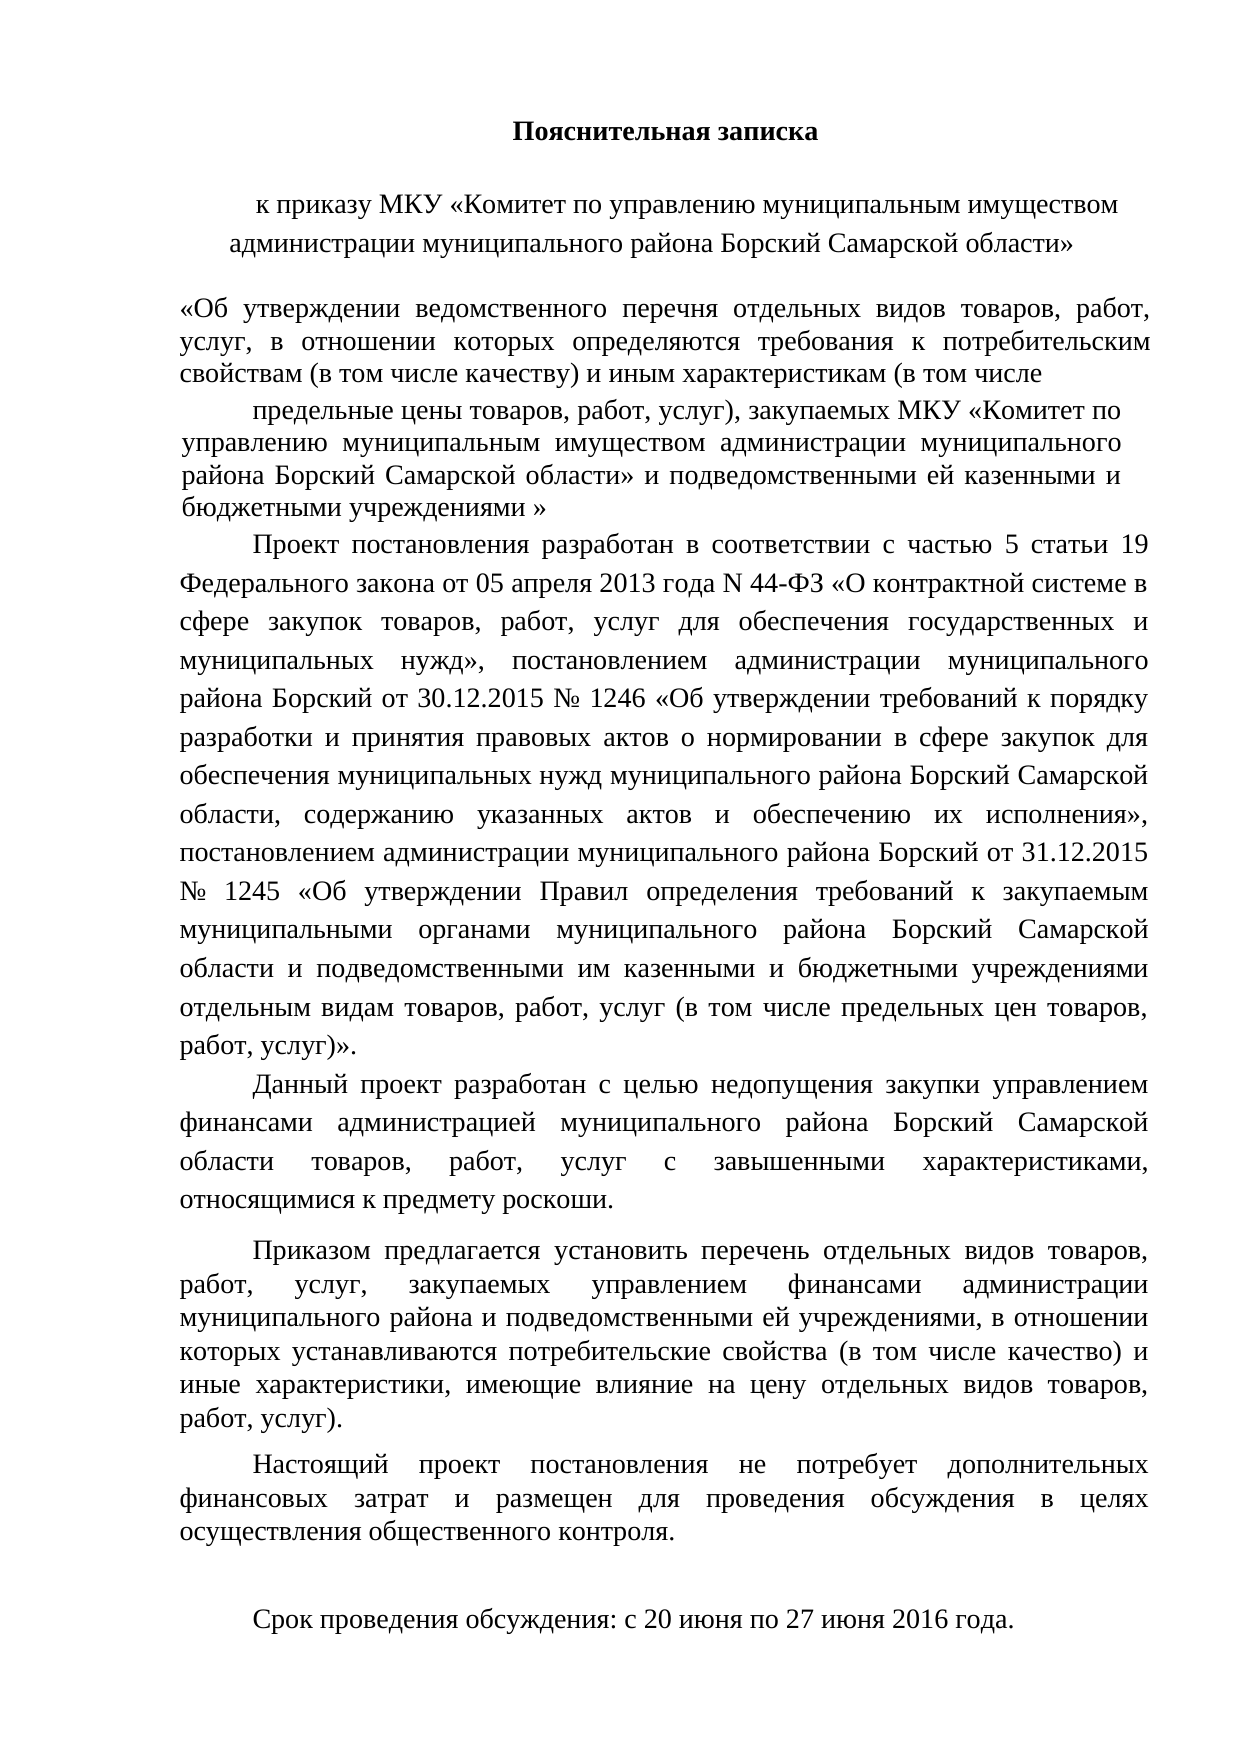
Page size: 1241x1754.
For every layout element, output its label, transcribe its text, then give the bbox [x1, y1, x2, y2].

text Проект постановления разработан в соответствии с частью 5 статьи 19 Федерального закона от 05 апреля 2013 года N 44-ФЗ «О контрактной системе в сфере закупок товаров, работ, услуг для обеспечения государственных и муниципальных нужд», постановлением администрации муниципального района Борский от 30.12.2015 № 1246 «Об утверждении требований к порядку разработки и принятия правовых актов о нормировании в сфере закупок для обеспечения муниципальных нужд муниципального района Борский Самарской области, содержанию указанных актов и обеспечению их исполнения», постановлением администрации муниципального района Борский от 31.12.2015 № 1245 «Об утверждении Правил определения требований к закупаемым муниципальными органами муниципального района Борский Самарской области и подведомственными им казенными и бюджетными учреждениями отдельным видам товаров, работ, услуг (в том числе предельных цен товаров, работ, услуг)». [179, 523, 1149, 1062]
text к приказу МКУ «Комитет по управлению муниципальным имуществом администрации муниципального района Борский Самарской области» [181, 183, 1122, 260]
text «Об утверждении ведомственного перечня отдельных видов товаров, работ, услуг, в отношении которых определяются требования к потребительским свойствам (в том числе качеству) и иным характеристикам (в том числе [179, 291, 1152, 389]
text Приказом предлагается установить перечень отдельных видов товаров, работ, услуг, закупаемых управлением финансами администрации муниципального района и подведомственными ей учреждениями, в отношении которых устанавливаются потребительские свойства (в том числе качество) и иные характеристики, имеющие влияние на цену отдельных видов товаров, работ, услуг). [179, 1233, 1149, 1434]
text Срок проведения обсуждения: с 20 июня по 27 июня 2016 года. [179, 1602, 1149, 1635]
text Настоящий проект постановления не потребует дополнительных финансовых затрат и размещен для проведения обсуждения в целях осуществления общественного контроля. [179, 1447, 1149, 1547]
text Пояснительная записка [179, 118, 1152, 146]
text предельные цены товаров, работ, услуг), закупаемых МКУ «Комитет по управлению муниципальным имуществом администрации муниципального района Борский Самарской области» и подведомственными ей казенными и бюджетными учреждениями » [181, 393, 1122, 523]
text Данный проект разработан с целью недопущения закупки управлением финансами администрацией муниципального района Борский Самарской области товаров, работ, услуг с завышенными характеристиками, относящимися к предмету роскоши. [179, 1062, 1149, 1216]
